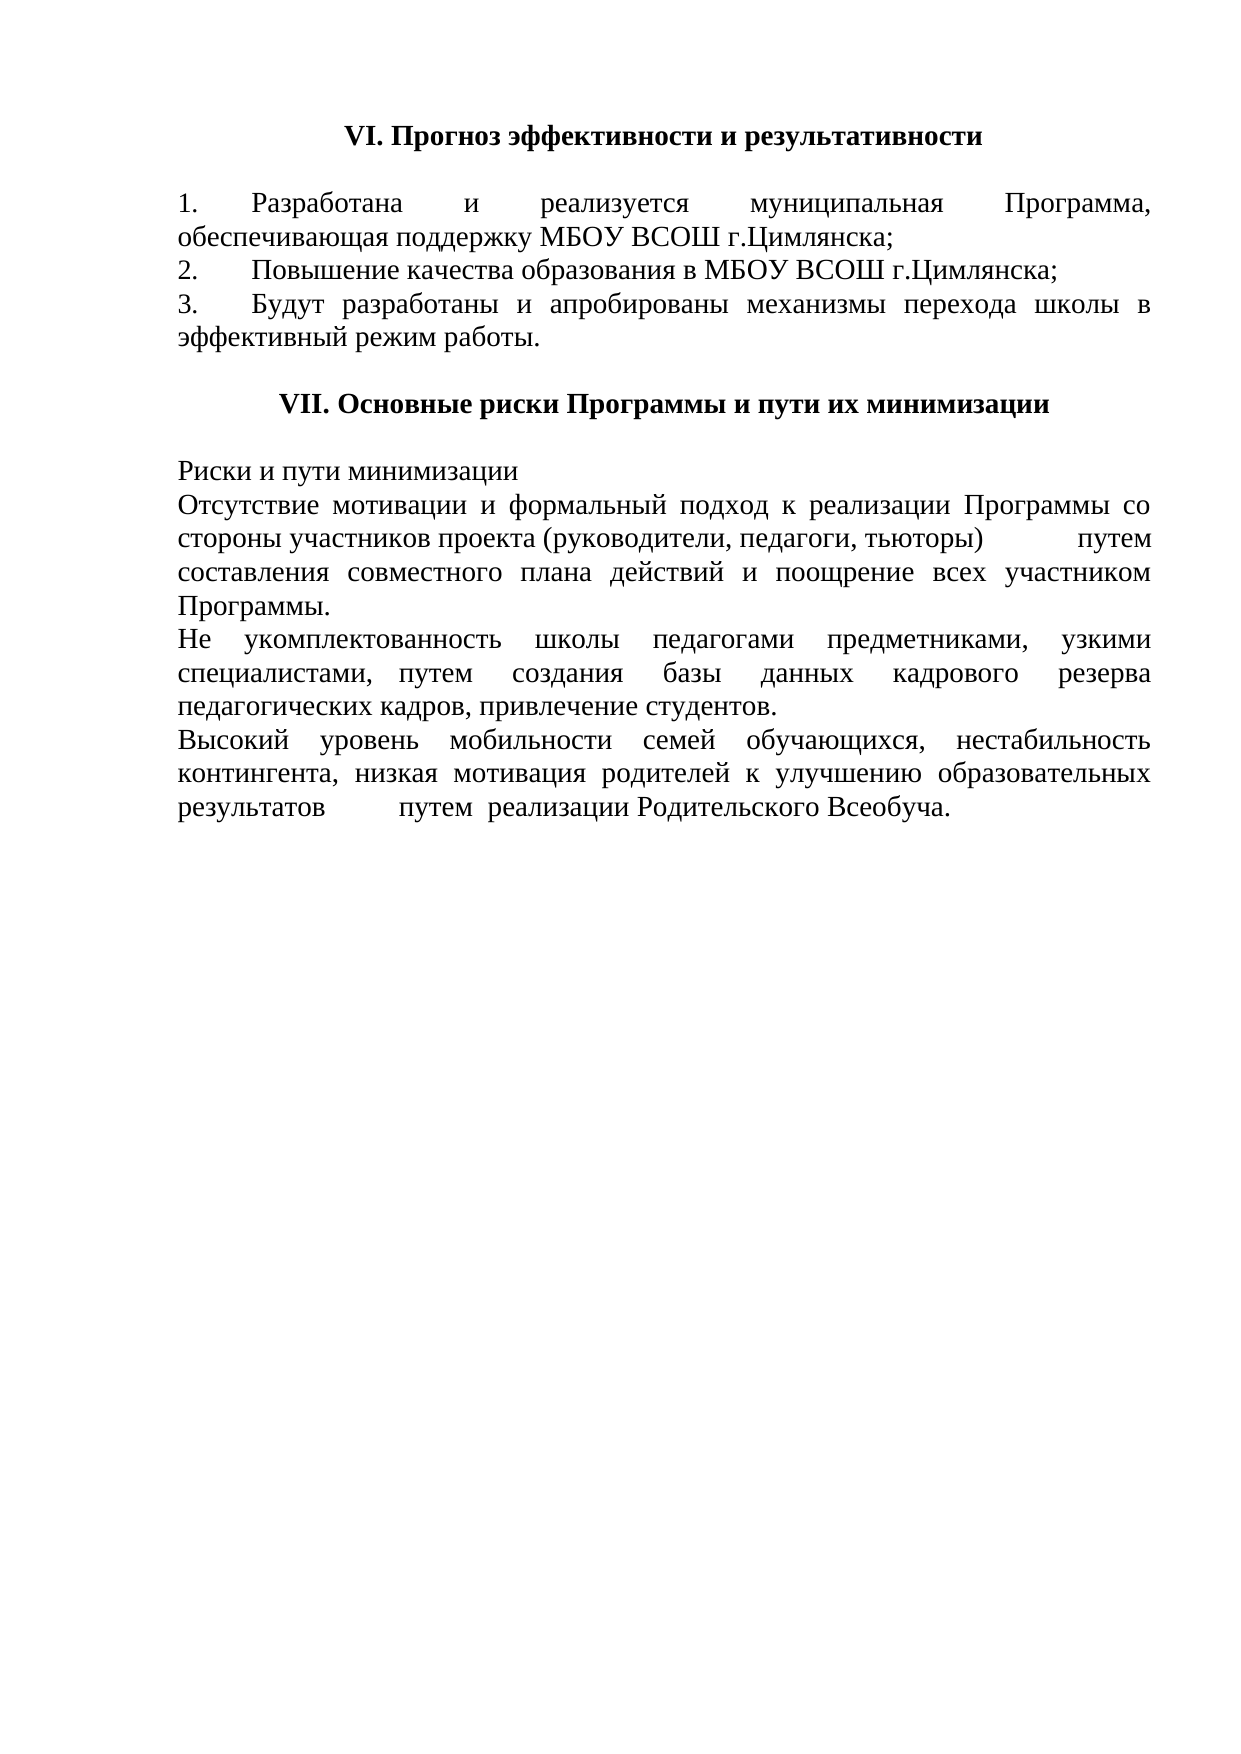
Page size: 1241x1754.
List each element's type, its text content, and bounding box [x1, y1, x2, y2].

text Не укомплектованность школы педагогами предметниками, узкими специалистами, путем создания базы данных кадрового резерва педагогических кадров, привлечение студентов. [177, 621, 1152, 722]
list Будут разработаны и апробированы механизмы перехода школы в эффективный режим работы. [177, 286, 1152, 353]
text Отсутствие мотивации и формальный подход к реализации Программы со стороны участников проекта (руководители, педагоги, тьюторы) путем составления совместного плана действий и поощрение всех участником Программы. [177, 487, 1152, 621]
text VII. Основные риски Программы и пути их минимизации [177, 386, 1152, 420]
list Повышение качества образования в МБОУ ВСОШ г.Цимлянска; [177, 252, 1152, 286]
text Высокий уровень мобильности семей обучающихся, нестабильность контингента, низкая мотивация родителей к улучшению образовательных результатов путем реализации Родительского Всеобуча. [177, 722, 1152, 822]
text VI. Прогноз эффективности и результативности [175, 118, 1152, 152]
text Риски и пути минимизации [177, 453, 1152, 487]
list Разработана и реализуется муниципальная Программа, обеспечивающая поддержку МБОУ ВСОШ г.Цимлянска; [177, 185, 1152, 252]
